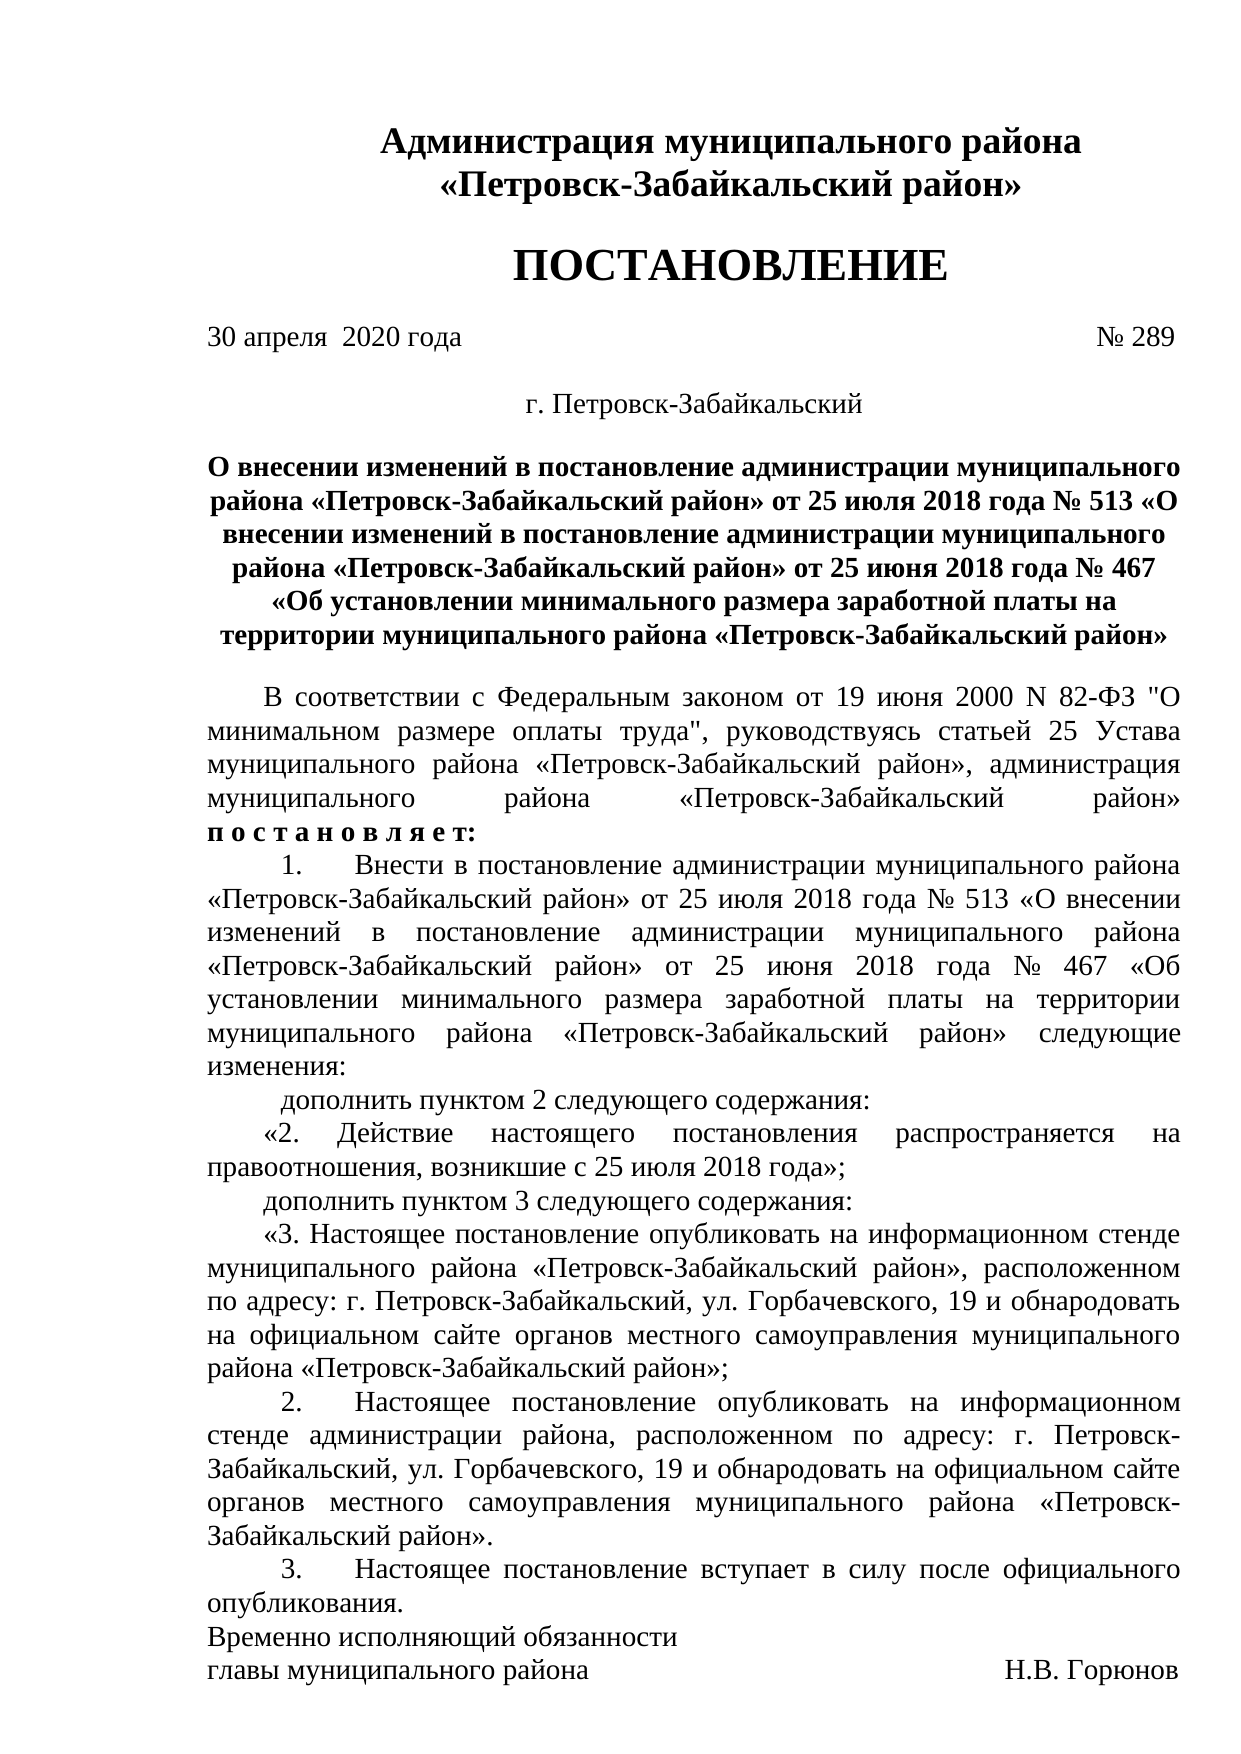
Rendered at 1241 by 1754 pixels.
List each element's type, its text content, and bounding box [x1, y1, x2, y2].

list Настоящее постановление опубликовать на информационном стенде администрации района, расположенном по адресу: г. Петровск-Забайкальский, ул. Горбачевского, 19 и обнародовать на официальном сайте органов местного самоуправления муниципального района «Петровск-Забайкальский район». [207, 1384, 1181, 1552]
list Внести в постановление администрации муниципального района «Петровск-Забайкальский район» от 25 июля 2018 года № 513 «О внесении изменений в постановление администрации муниципального района «Петровск-Забайкальский район» от 25 июня 2018 года № 467 «Об установлении минимального размера заработной платы на территории муниципального района «Петровск-Забайкальский район» следующие изменения: [207, 847, 1181, 1082]
text В соответствии с Федеральным законом от 19 июня 2000 N 82-ФЗ "О минимальном размере оплаты труда", руководствуясь статьей 25 Устава муниципального района «Петровск-Забайкальский район», администрация муниципального района «Петровск-Забайкальский район» п о с т а н о в л я е т: [207, 679, 1181, 847]
list «3. Настоящее постановление опубликовать на информационном стенде муниципального района «Петровск-Забайкальский район», расположенном по адресу: г. Петровск-Забайкальский, ул. Горбачевского, 19 и обнародовать на официальном сайте органов местного самоуправления муниципального района «Петровск-Забайкальский район»; [207, 1216, 1181, 1384]
text ПОСТАНОВЛЕНИЕ [207, 238, 1181, 291]
list дополнить пунктом 3 следующего содержания: [207, 1183, 1181, 1216]
text Администрация муниципального района [207, 118, 1181, 161]
text «Петровск-Забайкальский район» [207, 161, 1181, 204]
list Временно исполняющий обязанности [207, 1619, 1181, 1652]
text г. Петровск-Забайкальский [207, 386, 1181, 420]
text 30 апреля 2020 года № 289 [207, 319, 1181, 353]
list дополнить пунктом 2 следующего содержания: [207, 1082, 1181, 1116]
list «2. Действие настоящего постановления распространяется на правоотношения, возникшие с 25 июля 2018 года»; [207, 1116, 1181, 1183]
text О внесении изменений в постановление администрации муниципального района «Петровск-Забайкальский район» от 25 июля 2018 года № 513 «О внесении изменений в постановление администрации муниципального района «Петровск-Забайкальский район» от 25 июня 2018 года № 467 «Об установлении минимального размера заработной платы на территории муниципального района «Петровск-Забайкальский район» [207, 449, 1181, 650]
list главы муниципального района Н.В. Горюнов [207, 1652, 1181, 1686]
list Настоящее постановление вступает в силу после официального опубликования. [207, 1552, 1181, 1619]
